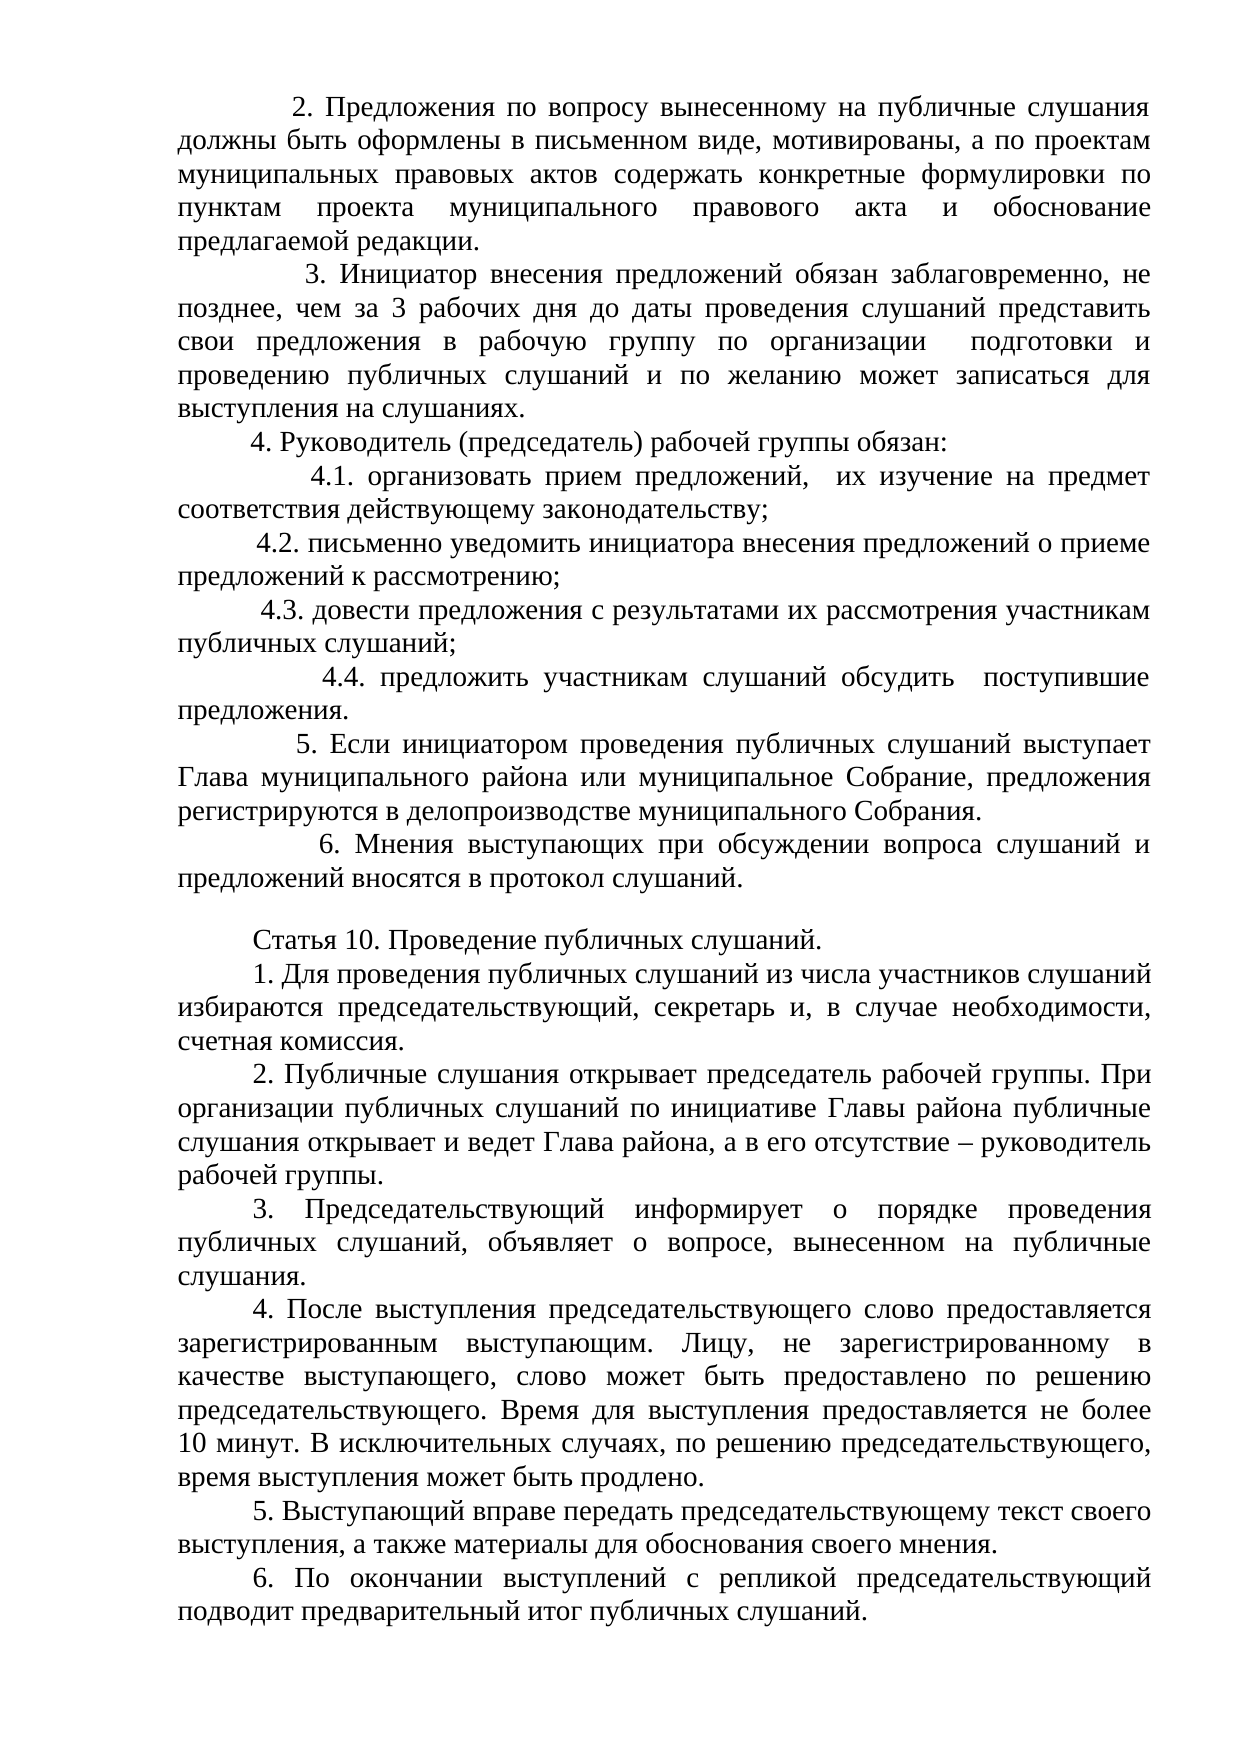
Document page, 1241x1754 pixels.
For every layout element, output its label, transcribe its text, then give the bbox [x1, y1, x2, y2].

text 3. Инициатор внесения предложений обязан заблаговременно, не позднее, чем за 3 рабочих дня до даты проведения слушаний представить свои предложения в рабочую группу по организации подготовки и проведению публичных слушаний и по желанию может записаться для выступления на слушаниях. [177, 256, 1152, 424]
text 2. Публичные слушания открывает председатель рабочей группы. При организации публичных слушаний по инициативе Главы района публичные слушания открывает и ведет Глава района, а в его отсутствие – руководитель рабочей группы. [177, 1057, 1152, 1191]
text 4.1. организовать прием предложений, их изучение на предмет соответствия действующему законодательству; [177, 458, 1152, 525]
text 4.3. довести предложения с результатами их рассмотрения участникам публичных слушаний; [177, 592, 1152, 659]
text 4. Руководитель (председатель) рабочей группы обязан: [177, 424, 1152, 458]
text 5. Выступающий вправе передать председательствующему текст своего выступления, а также материалы для обоснования своего мнения. [177, 1493, 1152, 1560]
text 4.4. предложить участникам слушаний обсудить поступившие предложения. [177, 659, 1152, 726]
text 4. После выступления председательствующего слово предоставляется зарегистрированным выступающим. Лицу, не зарегистрированному в качестве выступающего, слово может быть предоставлено по решению председательствующего. Время для выступления предоставляется не более 10 минут. В исключительных случаях, по решению председательствующего, время выступления может быть продлено. [177, 1291, 1152, 1493]
text 2. Предложения по вопросу вынесенному на публичные слушания должны быть оформлены в письменном виде, мотивированы, а по проектам муниципальных правовых актов содержать конкретные формулировки по пунктам проекта муниципального правового акта и обоснование предлагаемой редакции. [177, 89, 1152, 256]
text Статья 10. Проведение публичных слушаний. [177, 922, 1152, 956]
text 6. Мнения выступающих при обсуждении вопроса слушаний и предложений вносятся в протокол слушаний. [177, 827, 1152, 894]
text 4.2. письменно уведомить инициатора внесения предложений о приеме предложений к рассмотрению; [177, 525, 1152, 592]
text 6. По окончании выступлений с репликой председательствующий подводит предварительный итог публичных слушаний. [177, 1560, 1152, 1627]
text 3. Председательствующий информирует о порядке проведения публичных слушаний, объявляет о вопросе, вынесенном на публичные слушания. [177, 1191, 1152, 1291]
text 5. Если инициатором проведения публичных слушаний выступает Глава муниципального района или муниципальное Собрание, предложения регистрируются в делопроизводстве муниципального Собрания. [177, 726, 1152, 827]
text 1. Для проведения публичных слушаний из числа участников слушаний избираются председательствующий, секретарь и, в случае необходимости, счетная комиссия. [177, 956, 1152, 1057]
